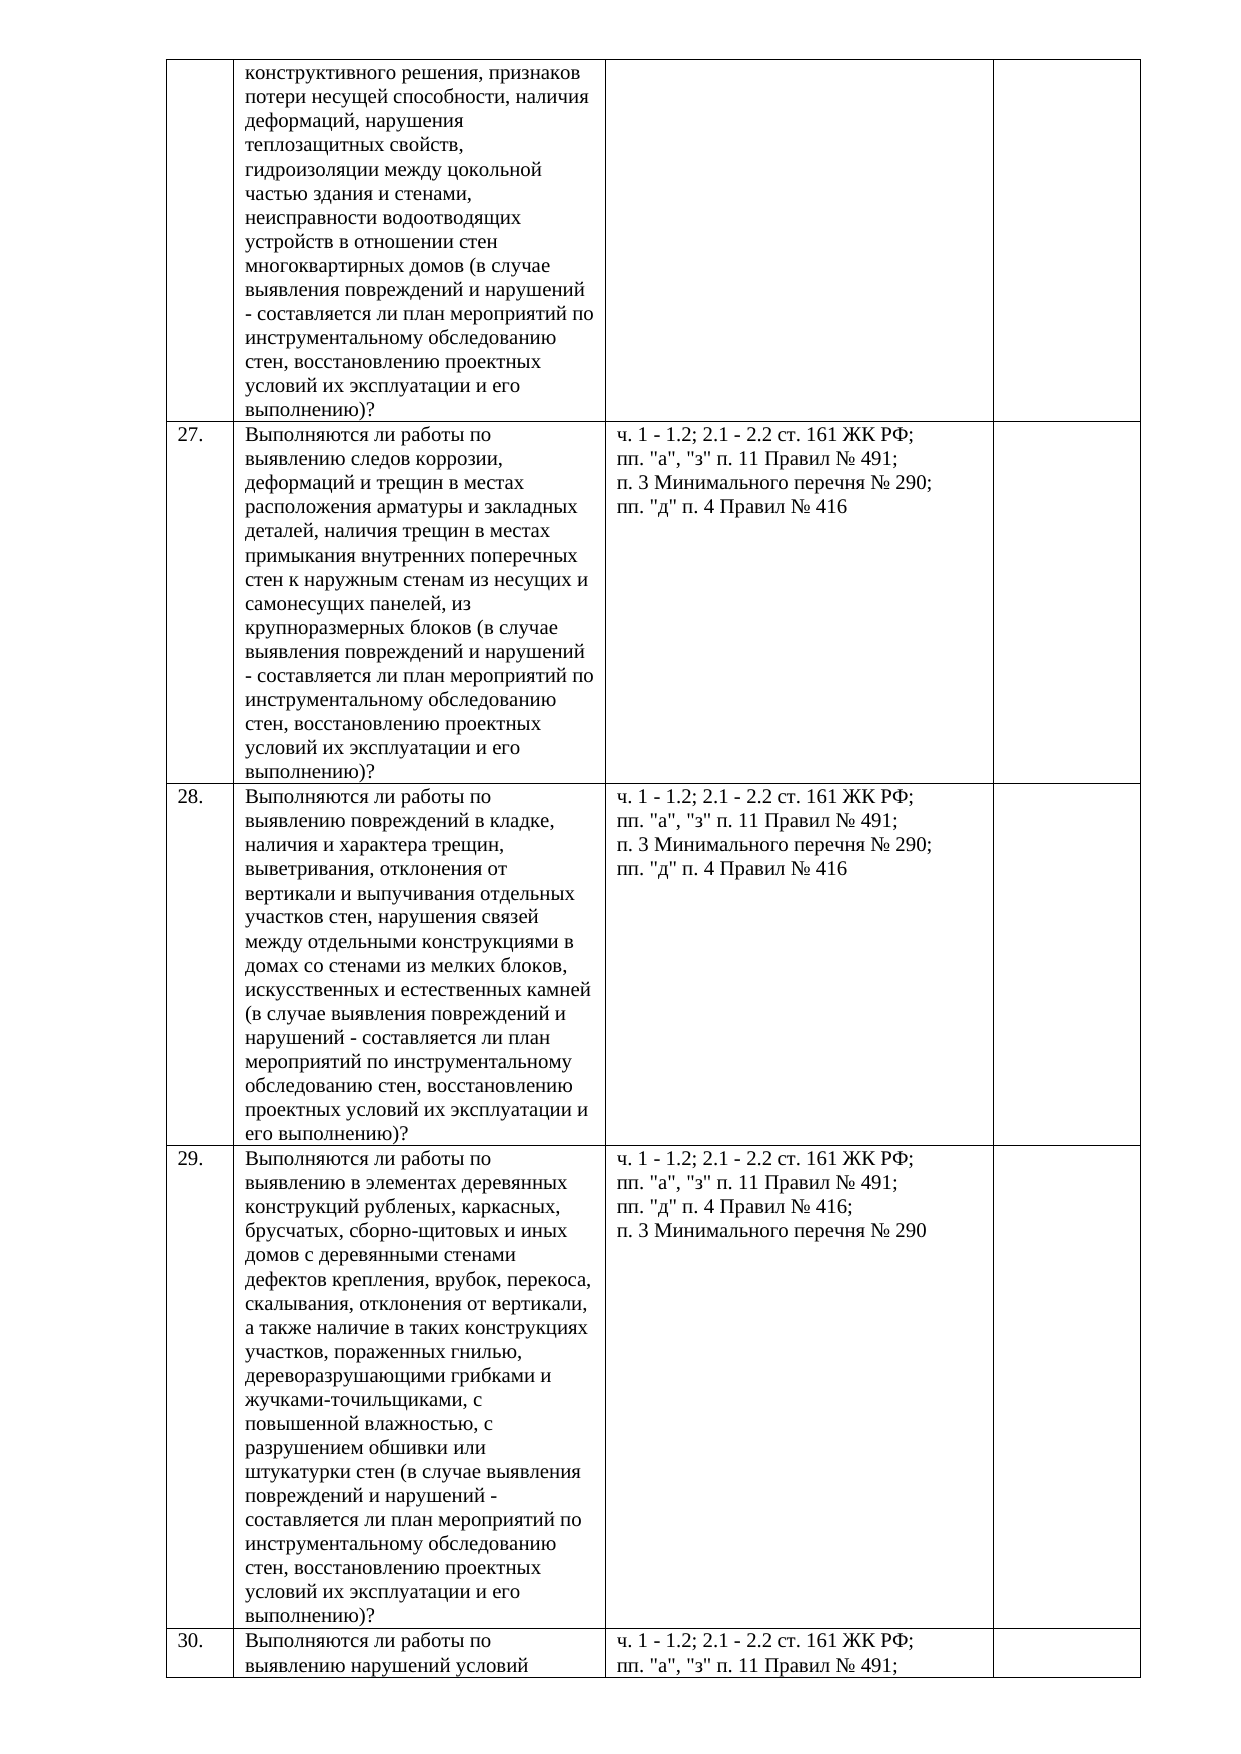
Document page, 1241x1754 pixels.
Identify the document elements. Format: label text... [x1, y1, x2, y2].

table_cell Выполняются ли работы по выявлению следов коррозии, деформаций и трещин в местах расположения арматуры и закладных деталей, наличия трещин в местах примыкания внутренних поперечных стен к наружным стенам из несущих и самонесущих панелей, из крупноразмерных блоков (в случае выявления повреждений и нарушений - составляется ли план мероприятий по инструментальному обследованию стен, восстановлению проектных условий их эксплуатации и его выполнению)? [234, 422, 605, 783]
table_cell [994, 784, 1140, 1145]
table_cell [606, 1629, 993, 1677]
table_cell [167, 422, 233, 783]
table_cell [167, 1146, 233, 1627]
table_cell ч. 1 - 1.2; 2.1 - 2.2 ст. 161 ЖК РФ; пп. "а", "з" п. 11 Правил № 491; п. 3 Минимального перечня № 290; пп. "д" п. 4 Правил № 416 [606, 784, 993, 1145]
table_cell [167, 60, 233, 421]
table_cell Выполняются ли работы по выявлению повреждений в кладке, наличия и характера трещин, выветривания, отклонения от вертикали и выпучивания отдельных участков стен, нарушения связей между отдельными конструкциями в домах со стенами из мелких блоков, искусственных и естественных камней (в случае выявления повреждений и нарушений - составляется ли план мероприятий по инструментальному обследованию стен, восстановлению проектных условий их эксплуатации и его выполнению)? [234, 784, 605, 1145]
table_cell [234, 60, 605, 421]
table_cell [994, 1146, 1140, 1627]
table_cell Выполняются ли работы по выявлению в элементах деревянных конструкций рубленых, каркасных, брусчатых, сборно-щитовых и иных домов с деревянными стенами дефектов крепления, врубок, перекоса, скалывания, отклонения от вертикали, а также наличие в таких конструкциях участков, пораженных гнилью, дереворазрушающими грибками и жучками-точильщиками, с повышенной влажностью, с разрушением обшивки или штукатурки стен (в случае выявления повреждений и нарушений - составляется ли план мероприятий по инструментальному обследованию стен, восстановлению проектных условий их эксплуатации и его выполнению)? [234, 1146, 605, 1627]
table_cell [234, 1629, 605, 1677]
table_cell [994, 422, 1140, 783]
table_cell [994, 1629, 1140, 1677]
table_cell [167, 1629, 233, 1677]
table_cell [167, 784, 233, 1145]
table_cell ч. 1 - 1.2; 2.1 - 2.2 ст. 161 ЖК РФ; пп. "а", "з" п. 11 Правил № 491; пп. "д" п. 4 Правил № 416; п. 3 Минимального перечня № 290 [606, 1146, 993, 1627]
table_cell ч. 1 - 1.2; 2.1 - 2.2 ст. 161 ЖК РФ; пп. "а", "з" п. 11 Правил № 491; п. 3 Минимального перечня № 290; пп. "д" п. 4 Правил № 416 [606, 422, 993, 783]
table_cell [606, 60, 993, 421]
table_cell [994, 60, 1140, 421]
